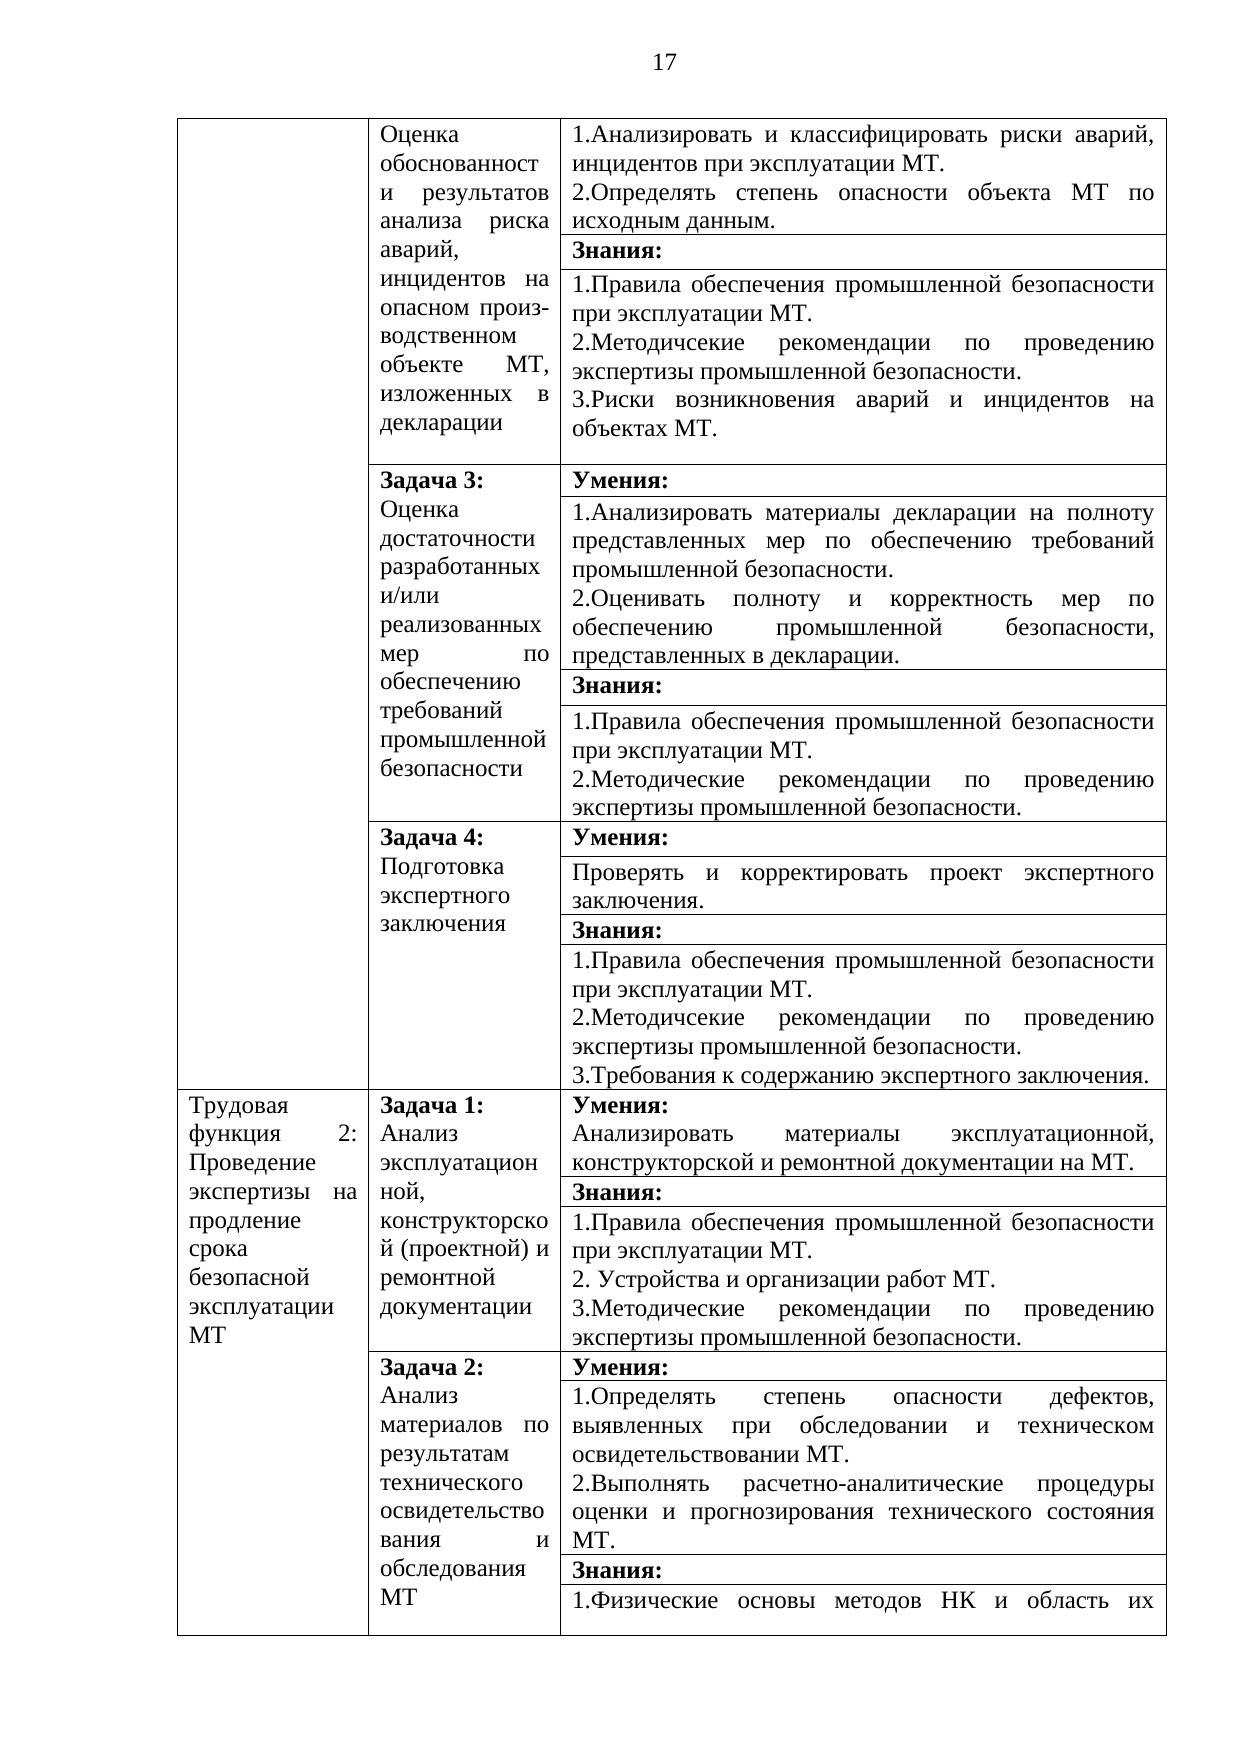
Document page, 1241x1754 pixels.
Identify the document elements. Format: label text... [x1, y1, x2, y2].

table_cell Задача 2: Анализ материалов по результатам технического освидетельствования и обследования МТ [369, 1352, 560, 1635]
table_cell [561, 1585, 1166, 1635]
table_cell Трудовая функция 2: Проведение экспертизы на продление срока безопасной эксплуатации МТ [178, 1090, 368, 1635]
table_cell Умения: Анализировать материалы эксплуатационной, конструкторской и ремонтной документации на МТ. [561, 1090, 1166, 1176]
table_cell Знания: [561, 670, 1166, 705]
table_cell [369, 119, 560, 464]
table_cell 1.Правила обеспечения промышленной безопасности при эксплуатации МТ. 2.Методичсекие рекомендации по проведению экспертизы промышленной безопасности. 3.Риски возникновения аварий и инцидентов на объектах МТ. [561, 270, 1166, 464]
table_cell Проверять и корректировать проект экспертного заключения. [561, 857, 1166, 914]
table_cell 1.Правила обеспечения промышленной безопасности при эксплуатации МТ. 2.Методические рекомендации по проведению экспертизы промышленной безопасности. [561, 706, 1166, 821]
table_cell 1.Правила обеспечения промышленной безопасности при эксплуатации МТ. 2. Устройства и организации работ МТ. 3.Методические рекомендации по проведению экспертизы промышленной безопасности. [561, 1207, 1166, 1351]
table_cell 1.Правила обеспечения промышленной безопасности при эксплуатации МТ. 2.Методичсекие рекомендации по проведению экспертизы промышленной безопасности. 3.Требования к содержанию экспертного заключения. [561, 945, 1166, 1089]
table_cell Умения: [561, 1352, 1166, 1380]
table_cell Знания: [561, 1555, 1166, 1584]
table_cell Задача 4: Подготовка экспертного заключения [369, 822, 560, 1089]
table_cell 1.Определять степень опасности дефектов, выявленных при обследовании и техническом освидетельствовании МТ. 2.Выполнять расчетно-аналитические процедуры оценки и прогнозирования технического состояния МТ. [561, 1381, 1166, 1554]
table_cell Умения: [561, 822, 1166, 856]
table_cell Знания: [561, 1177, 1166, 1206]
table_cell Знания: [561, 915, 1166, 944]
table_cell 1.Анализировать материалы декларации на полноту представленных мер по обеспечению требований промышленной безопасности. 2.Оценивать полноту и корректность мер по обеспечению промышленной безопасности, представленных в декларации. [561, 497, 1166, 669]
table_cell Знания: [561, 235, 1166, 268]
table_cell Задача 3: Оценка достаточности разработанных и/или реализованных мер по обеспечению требований промышленной безопасности [369, 465, 560, 821]
table_cell 1.Анализировать и классифицировать риски аварий, инцидентов при эксплуатации МТ. 2.Определять степень опасности объекта МТ по исходным данным. [561, 119, 1166, 234]
table_cell Задача 1: Анализ эксплуатационной, конструкторской (проектной) и ремонтной документации [369, 1090, 560, 1351]
table_cell Умения: [561, 465, 1166, 496]
